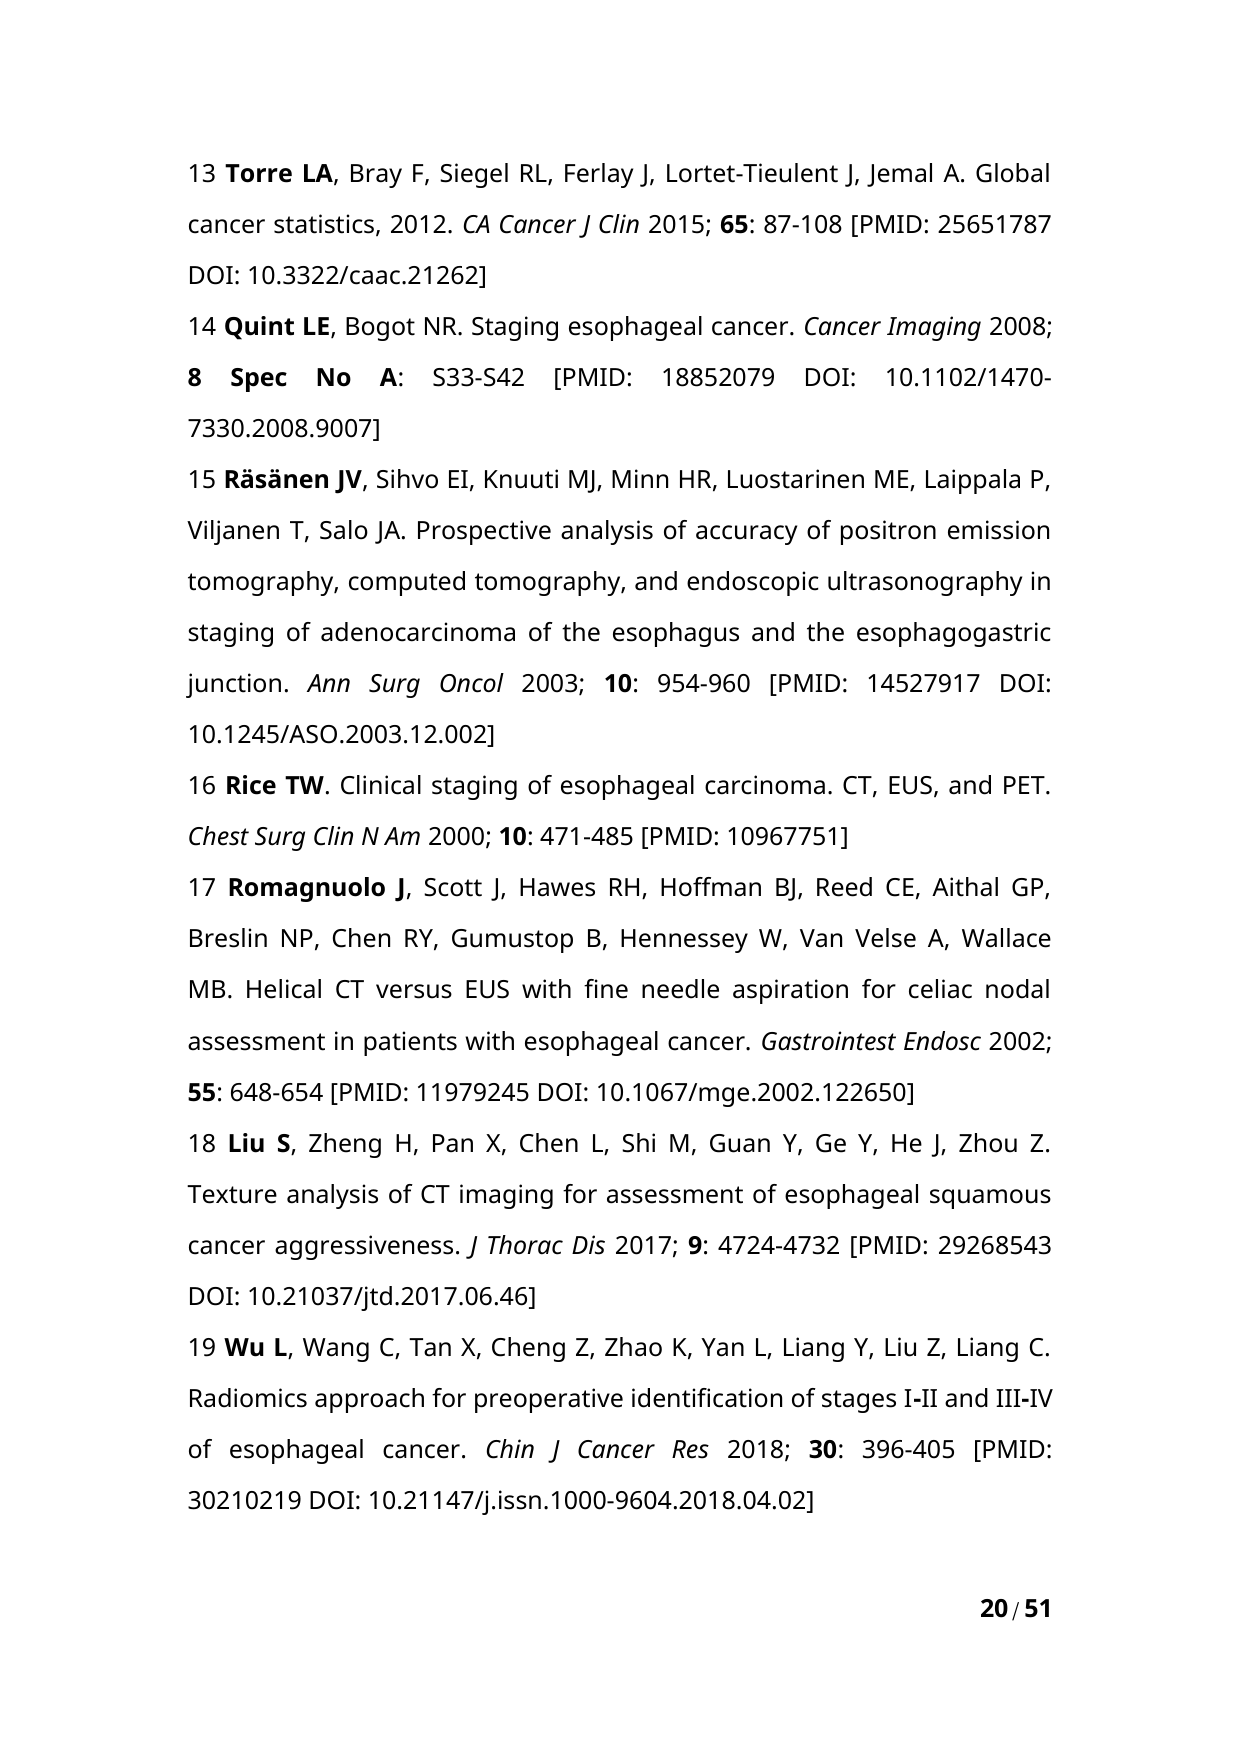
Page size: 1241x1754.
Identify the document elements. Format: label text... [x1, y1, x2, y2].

text 16 Rice TW. Clinical staging of esophageal carcinoma. CT, EUS, and PET. Chest Surg Clin N Am 2000; 10: 471-485 [PMID: 10967751] [187, 768, 1053, 853]
text 15 Räsänen JV, Sihvo EI, Knuuti MJ, Minn HR, Luostarinen ME, Laippala P, Viljanen T, Salo JA. Prospective analysis of accuracy of positron emission tomography, computed tomography, and endoscopic ultrasonography in staging of adenocarcinoma of the esophagus and the esophagogastric junction. Ann Surg Oncol 2003; 10: 954-960 [PMID: 14527917 DOI: 10.1245/ASO.2003.12.002] [187, 462, 1053, 751]
text 19 Wu L, Wang C, Tan X, Cheng Z, Zhao K, Yan L, Liang Y, Liu Z, Liang C. Radiomics approach for preoperative identification of stages I-II and III-IV of esophageal cancer. Chin J Cancer Res 2018; 30: 396-405 [PMID: 30210219 DOI: 10.21147/j.issn.1000-9604.2018.04.02] [187, 1329, 1053, 1517]
text 13 Torre LA, Bray F, Siegel RL, Ferlay J, Lortet-Tieulent J, Jemal A. Global cancer statistics, 2012. CA Cancer J Clin 2015; 65: 87-108 [PMID: 25651787 DOI: 10.3322/caac.21262] [187, 156, 1053, 292]
text 18 Liu S, Zheng H, Pan X, Chen L, Shi M, Guan Y, Ge Y, He J, Zhou Z. Texture analysis of CT imaging for assessment of esophageal squamous cancer aggressiveness. J Thorac Dis 2017; 9: 4724-4732 [PMID: 29268543 DOI: 10.21037/jtd.2017.06.46] [187, 1125, 1053, 1312]
text 14 Quint LE, Bogot NR. Staging esophageal cancer. Cancer Imaging 2008; 8 Spec No A: S33-S42 [PMID: 18852079 DOI: 10.1102/1470-7330.2008.9007] [187, 309, 1053, 445]
text 17 Romagnuolo J, Scott J, Hawes RH, Hoffman BJ, Reed CE, Aithal GP, Breslin NP, Chen RY, Gumustop B, Hennessey W, Van Velse A, Wallace MB. Helical CT versus EUS with fine needle aspiration for celiac nodal assessment in patients with esophageal cancer. Gastrointest Endosc 2002; 55: 648-654 [PMID: 11979245 DOI: 10.1067/mge.2002.122650] [187, 870, 1053, 1108]
